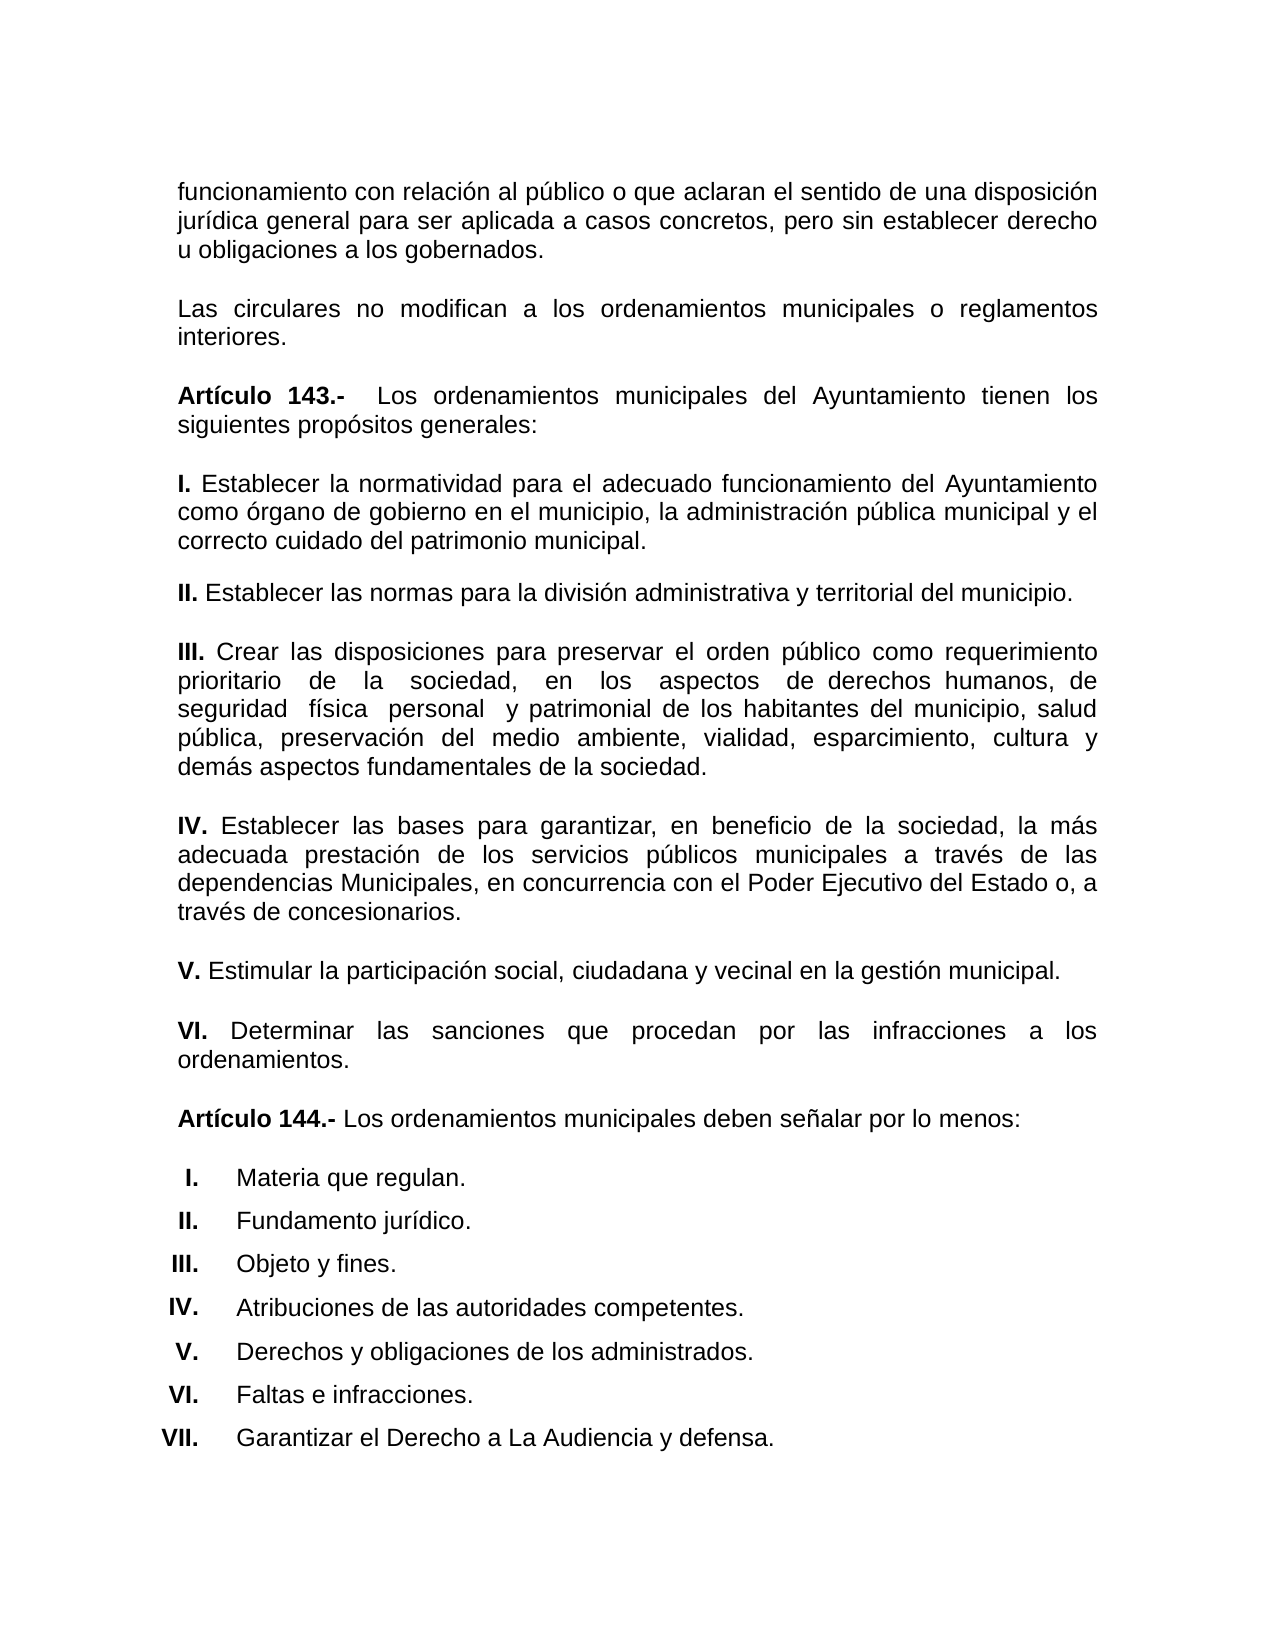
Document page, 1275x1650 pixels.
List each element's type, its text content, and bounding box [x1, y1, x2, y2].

text Las circulares no modifican a los ordenamientos municipales o reglamentos interiores. [177, 293, 1098, 351]
text IV. Establecer las bases para garantizar, en beneficio de la sociedad, la más adecuada prestación de los servicios públicos municipales a través de las dependencias Municipales, en concurrencia con el Poder Ejecutivo del Estado o, a través de concesionarios. [177, 811, 1098, 926]
text II. Establecer las normas para la división administrativa y territorial del municipio. [177, 578, 1098, 606]
text VI. Determinar las sanciones que procedan por las infracciones a los ordenamientos. [177, 1016, 1098, 1074]
list Garantizar el Derecho a La Audiencia y defensa. [199, 1423, 1098, 1452]
text Artículo 144.- Los ordenamientos municipales deben señalar por lo menos: [177, 1104, 1098, 1133]
list Atribuciones de las autoridades competentes. [199, 1292, 1098, 1322]
list Fundamento jurídico. [199, 1206, 1098, 1235]
list Materia que regulan. [199, 1163, 1098, 1192]
list Derechos y obligaciones de los administrados. [199, 1337, 1098, 1366]
list Faltas e infracciones. [199, 1380, 1098, 1409]
text I. Establecer la normatividad para el adecuado funcionamiento del Ayuntamiento como órgano de gobierno en el municipio, la administración pública municipal y el correcto cuidado del patrimonio municipal. [177, 469, 1098, 555]
list Objeto y fines. [199, 1249, 1098, 1278]
text V. Estimular la participación social, ciudadana y vecinal en la gestión municipal. [177, 956, 1098, 985]
text Artículo 143.- Los ordenamientos municipales del Ayuntamiento tienen los siguientes propósitos generales: [177, 381, 1098, 439]
text III. Crear las disposiciones para preservar el orden público como requerimiento prioritario de la sociedad, en los aspectos de derechos humanos, de seguridad física personal y patrimonial de los habitantes del municipio, salud pública, preservación del medio ambiente, vialidad, esparcimiento, cultura y demás aspectos fundamentales de la sociedad. [177, 637, 1098, 781]
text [177, 177, 1098, 263]
